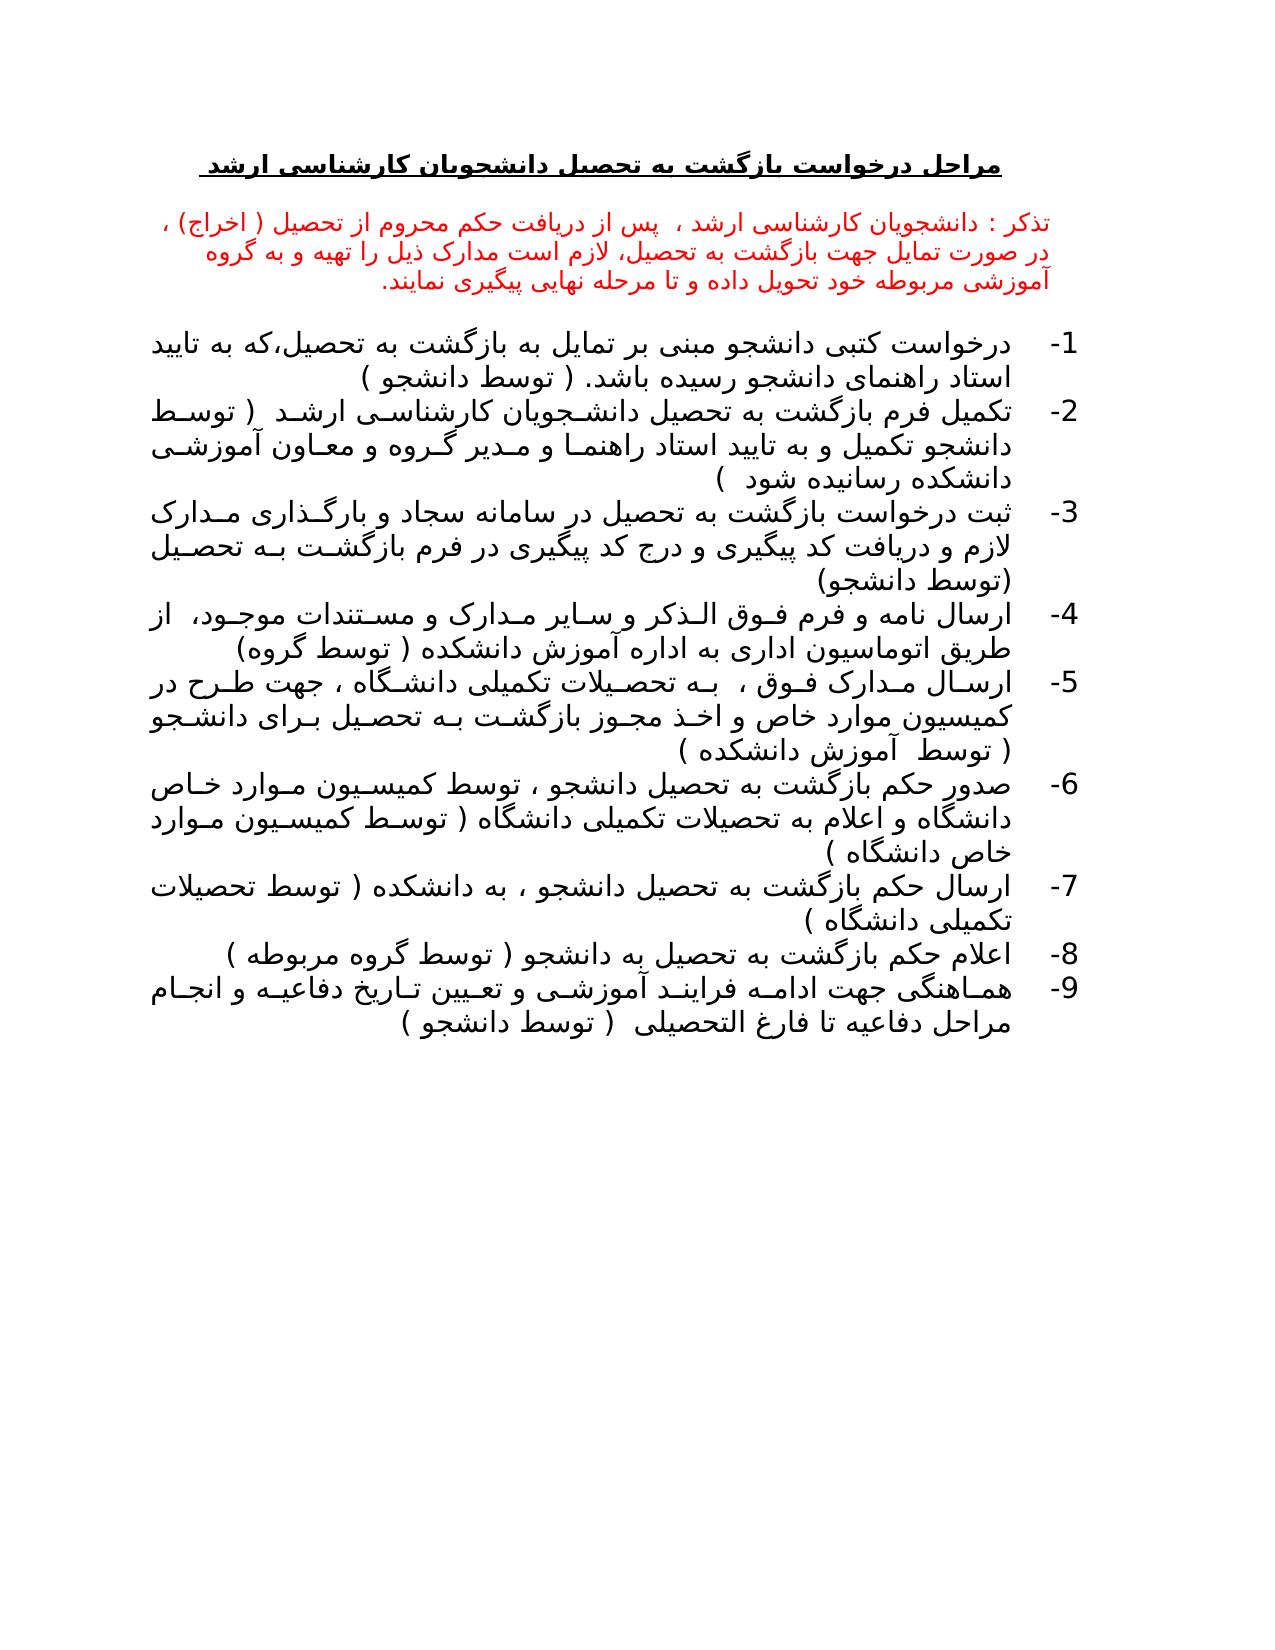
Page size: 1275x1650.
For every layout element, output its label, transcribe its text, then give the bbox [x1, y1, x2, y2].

list تذکر : دانشجویان کارشناسی ارشد ، پس از دریافت حکم محروم از تحصیل ( اخراج) ، در صورت تمایل جهت بازگشت به تحصیل، لازم است مدارک ذیل را تهیه و به گروه آموزشی مربوطه خود تحویل داده و تا مرحله نهایی پیگیری نمایند. [150, 208, 1050, 295]
list ارسال حکم بازگشت به تحصیل دانشجو ، به دانشکده ( توسط تحصیلات تکمیلی دانشگاه ) [150, 869, 1050, 937]
list ثبت درخواست بازگشت به تحصیل در سامانه سجاد و بارگذاری مدارک لازم و دریافت کد پیگیری و درج کد پیگیری در فرم بازگشت به تحصیل (توسط دانشجو) [150, 496, 1050, 598]
list صدور حکم بازگشت به تحصیل دانشجو ، توسط کمیسیون موارد خاص دانشگاه و اعلام به تحصیلات تکمیلی دانشگاه ( توسط کمیسیون موارد خاص دانشگاه ) [150, 767, 1050, 869]
list مراحل درخواست بازگشت به تحصیل دانشجویان کارشناسی ارشد [150, 150, 1050, 179]
list ارسال مدارک فوق ، به تحصیلات تکمیلی دانشگاه ، جهت طرح در کمیسیون موارد خاص و اخذ مجوز بازگشت به تحصیل برای دانشجو ( توسط آموزش دانشکده ) [150, 666, 1050, 767]
list اعلام حکم بازگشت به تحصیل به دانشجو ( توسط گروه مربوطه ) [150, 937, 1050, 971]
list درخواست کتبی دانشجو مبنی بر تمایل به بازگشت به تحصیل،که به تایید استاد راهنمای دانشجو رسیده باشد. ( توسط دانشجو ) [150, 326, 1050, 394]
list ارسال نامه و فرم فوق الذکر و سایر مدارک و مستندات موجود، از طریق اتوماسیون اداری به اداره آموزش دانشکده ( توسط گروه) [150, 598, 1050, 666]
list هماهنگی جهت ادامه فرایند آموزشی و تعیین تاریخ دفاعیه و انجام مراحل دفاعیه تا فارغ التحصیلی ( توسط دانشجو ) [150, 971, 1050, 1039]
list تکمیل فرم بازگشت به تحصیل دانشجویان کارشناسی ارشد ( توسط دانشجو تکمیل و به تایید استاد راهنما و مدیر گروه و معاون آموزشی دانشکده رسانیده شود ) [150, 394, 1050, 496]
